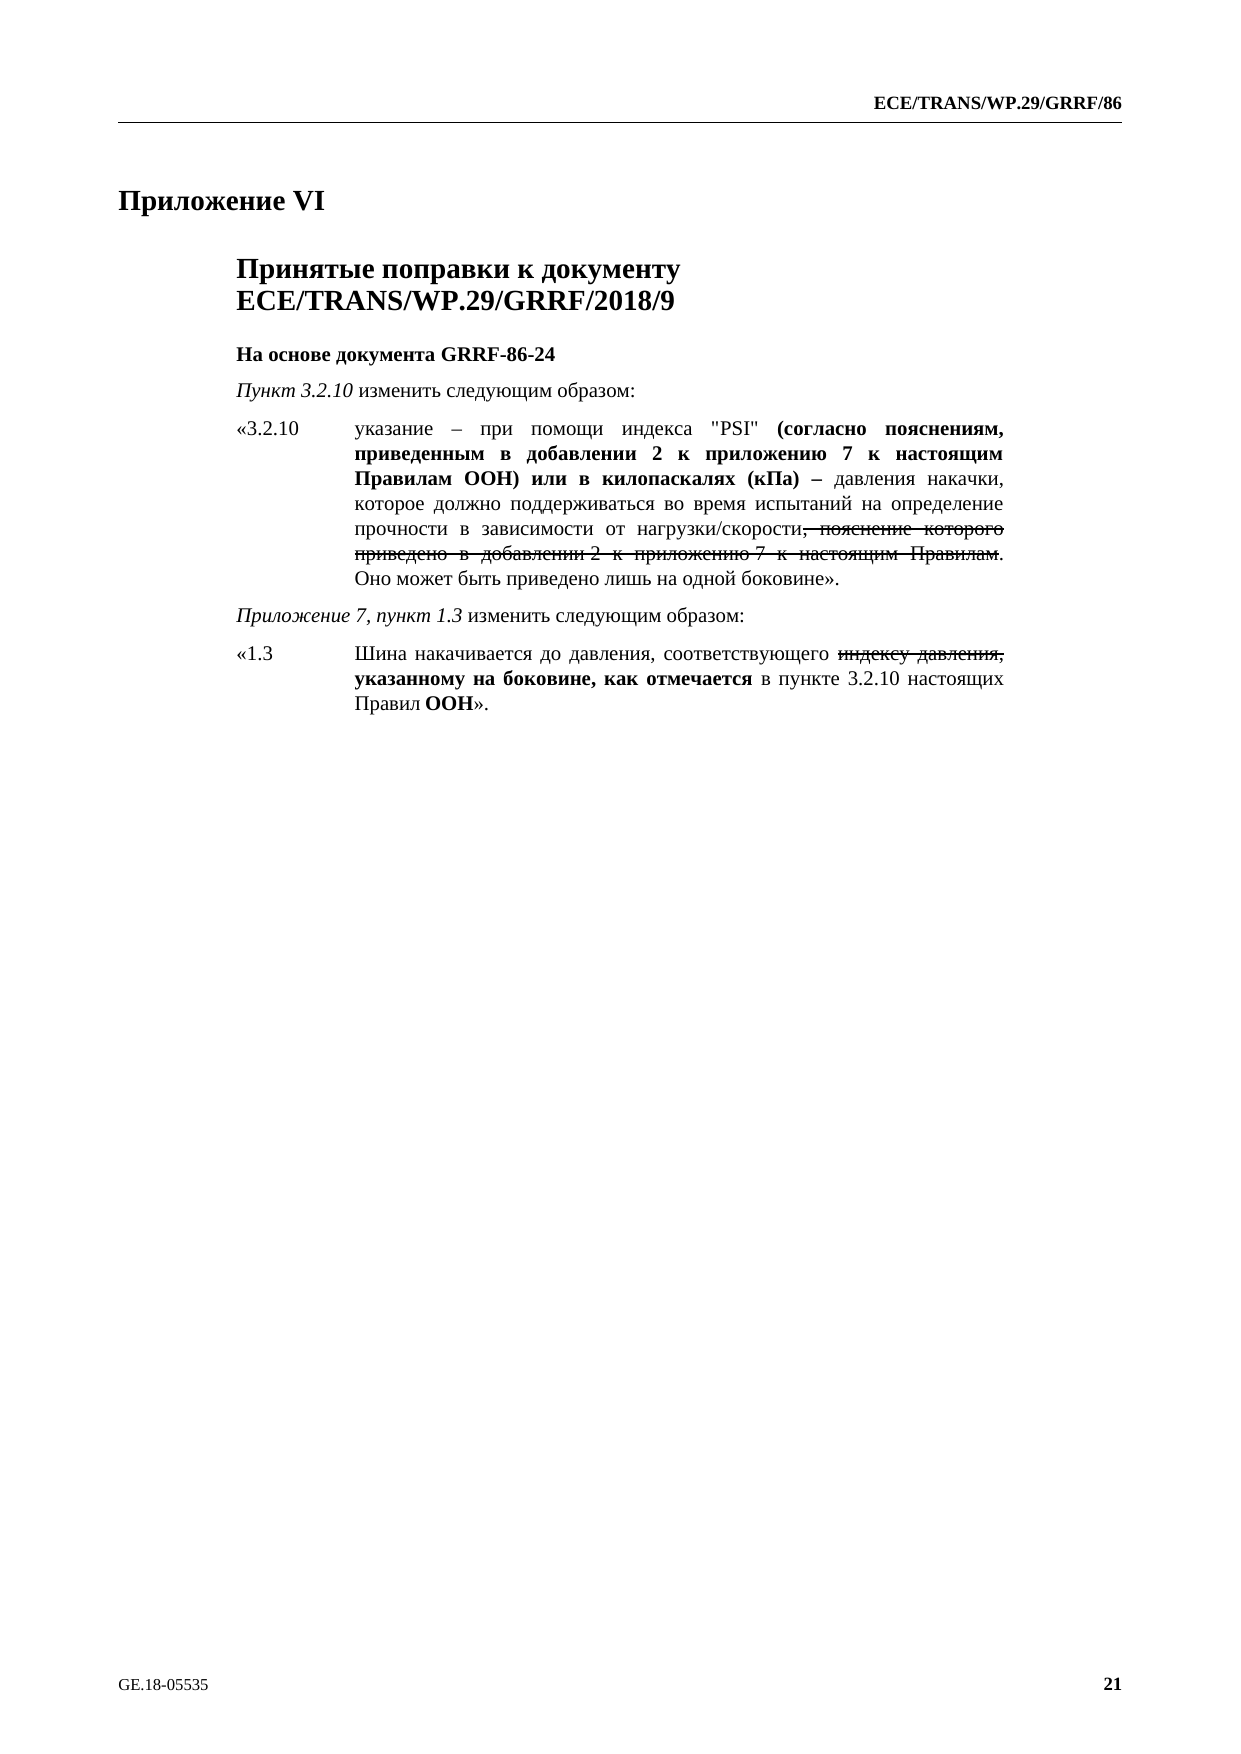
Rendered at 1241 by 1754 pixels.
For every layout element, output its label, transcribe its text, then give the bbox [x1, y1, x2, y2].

text Приложение 7, пункт 1.3 изменить следующим образом: [236, 602, 1004, 627]
text «1.3 Шина накачивается до давления, соответствующего индексу давления, указанному на боковине, как отмечается в пункте 3.2.10 настоящих Правил ООН». [236, 639, 1004, 714]
text Пункт 3.2.10 изменить следующим образом: [236, 378, 1019, 402]
text На основе документа GRRF-86-24 [236, 341, 1004, 366]
text «3.2.10 указание – при помощи индекса "PSI" (согласно пояснениям, приведенным в добавлении 2 к приложению 7 к настоящим Правилам ООН) или в килопаскалях (кПа) – давления накачки, которое должно поддерживаться во время испытаний на определение прочности в зависимости от нагрузки/скорости, пояснение которого приведено в добавлении 2 к приложению 7 к настоящим Правилам. Оно может быть приведено лишь на одной боковине». [236, 414, 1004, 589]
text Приложение VI [118, 185, 1004, 216]
text Принятые поправки к документу ECE/TRANS/WP.29/GRRF/2018/9 [118, 254, 1004, 316]
